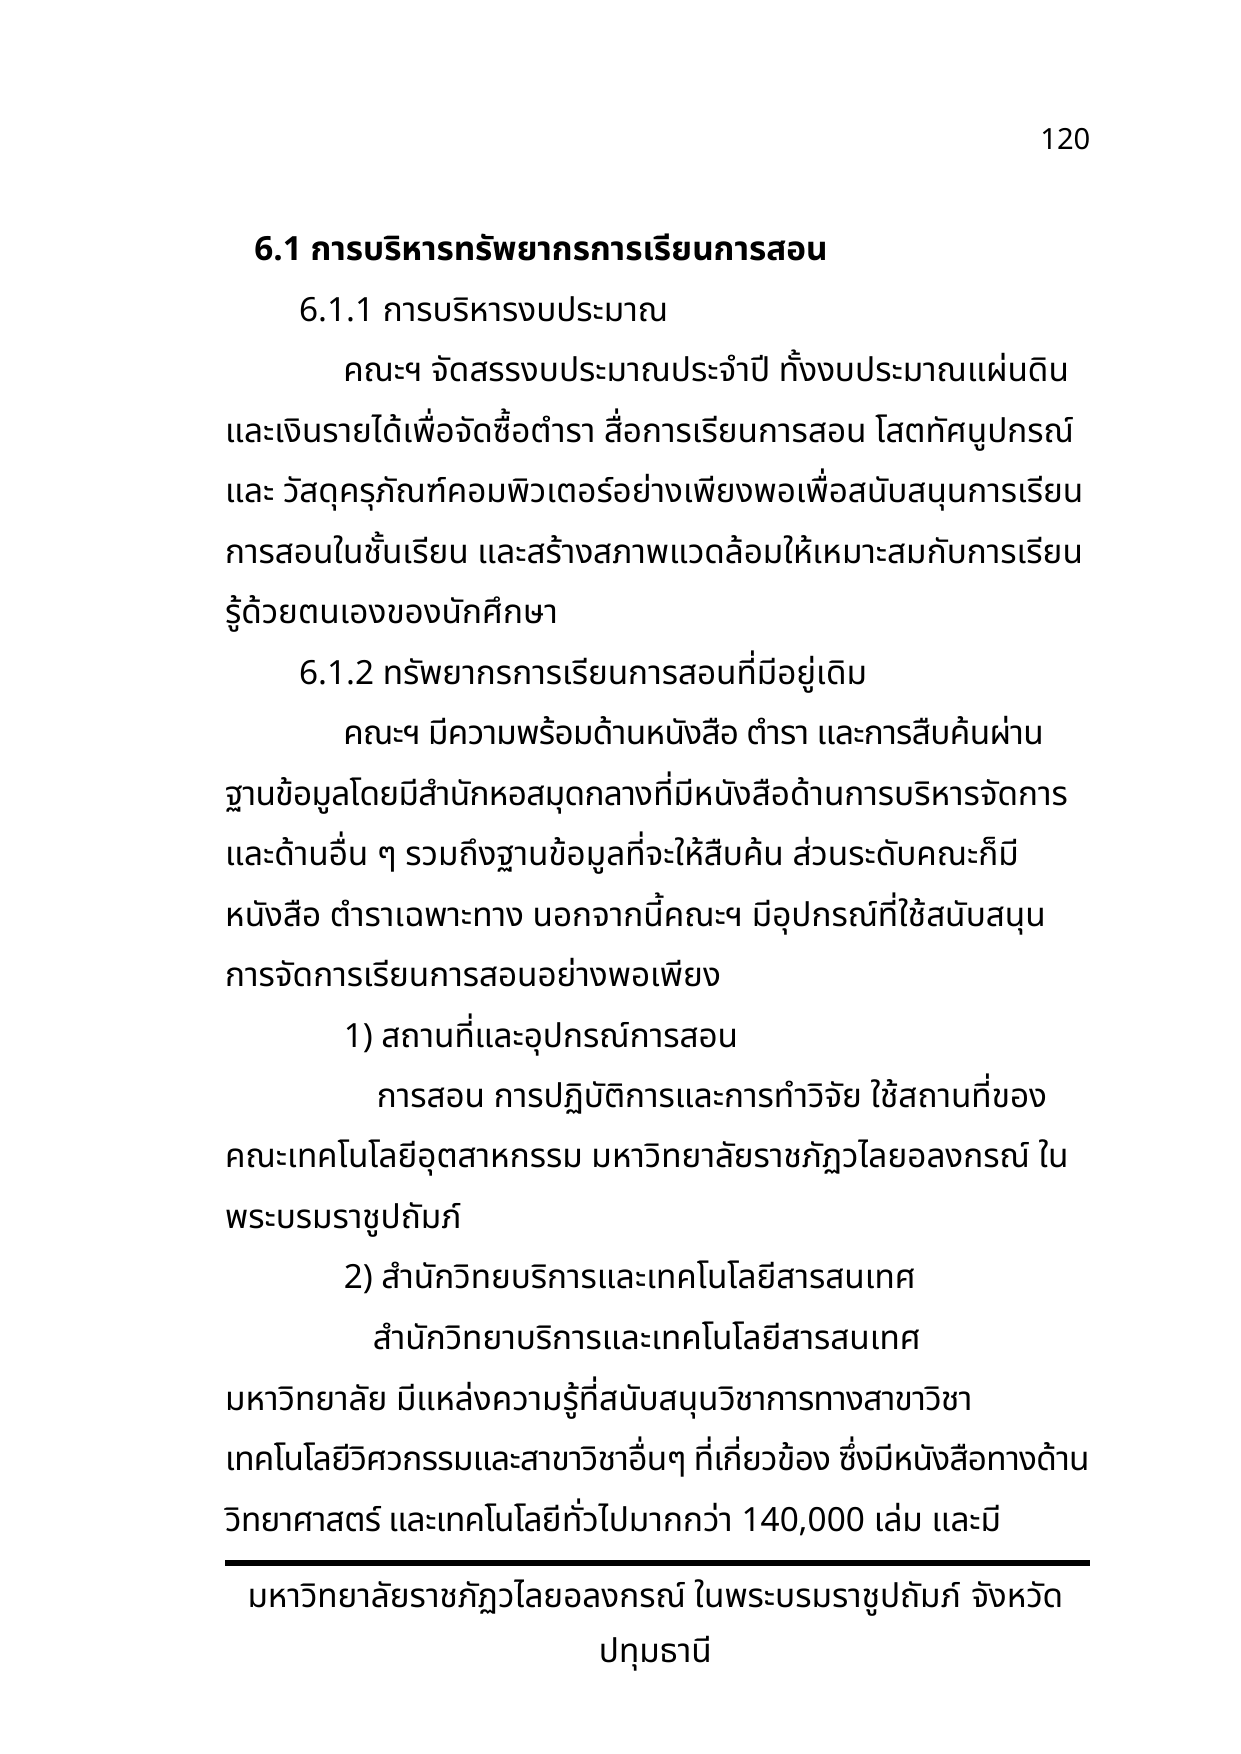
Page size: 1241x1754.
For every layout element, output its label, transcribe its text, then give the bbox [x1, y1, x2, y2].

text คณะฯ มีความพร้อมด้านหนังสือ ตำรา และการสืบค้นผ่านฐานข้อมูลโดยมีสำนักหอสมุดกลางที่มีหนังสือด้านการบริหารจัดการและด้านอื่น ๆ รวมถึงฐานข้อมูลที่จะให้สืบค้น ส่วนระดับคณะก็มีหนังสือ ตำราเฉพาะทาง นอกจากนี้คณะฯ มีอุปกรณ์ที่ใช้สนับสนุนการจัดการเรียนการสอนอย่างพอเพียง [225, 709, 1090, 1001]
list สำนักวิทยบริการและเทคโนโลยีสารสนเทศ [344, 1253, 1090, 1304]
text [225, 1314, 1090, 1546]
list สถานที่และอุปกรณ์การสอน [344, 1011, 1090, 1062]
text 6.1.2 ทรัพยากรการเรียนการสอนที่มีอยู่เดิม [225, 648, 1090, 699]
text 6.1.1 การบริหารงบประมาณ [225, 286, 1090, 336]
text 6.1 การบริหารทรัพยากรการเรียนการสอน [254, 225, 1090, 276]
text การสอน การปฏิบัติการและการทำวิจัย ใช้สถานที่ของคณะเทคโนโลยีอุตสาหกรรม มหาวิทยาลัยราชภัฏวไลยอลงกรณ์ ในพระบรมราชูปถัมภ์ [225, 1072, 1090, 1243]
text คณะฯ จัดสรรงบประมาณประจำปี ทั้งงบประมาณแผ่นดินและเงินรายได้เพื่อจัดซื้อตำรา สื่อการเรียนการสอน โสตทัศนูปกรณ์ และ วัสดุครุภัณฑ์คอมพิวเตอร์อย่างเพียงพอเพื่อสนับสนุนการเรียนการสอนในชั้นเรียน และสร้างสภาพแวดล้อมให้เหมาะสมกับการเรียนรู้ด้วยตนเองของนักศึกษา [225, 346, 1090, 638]
